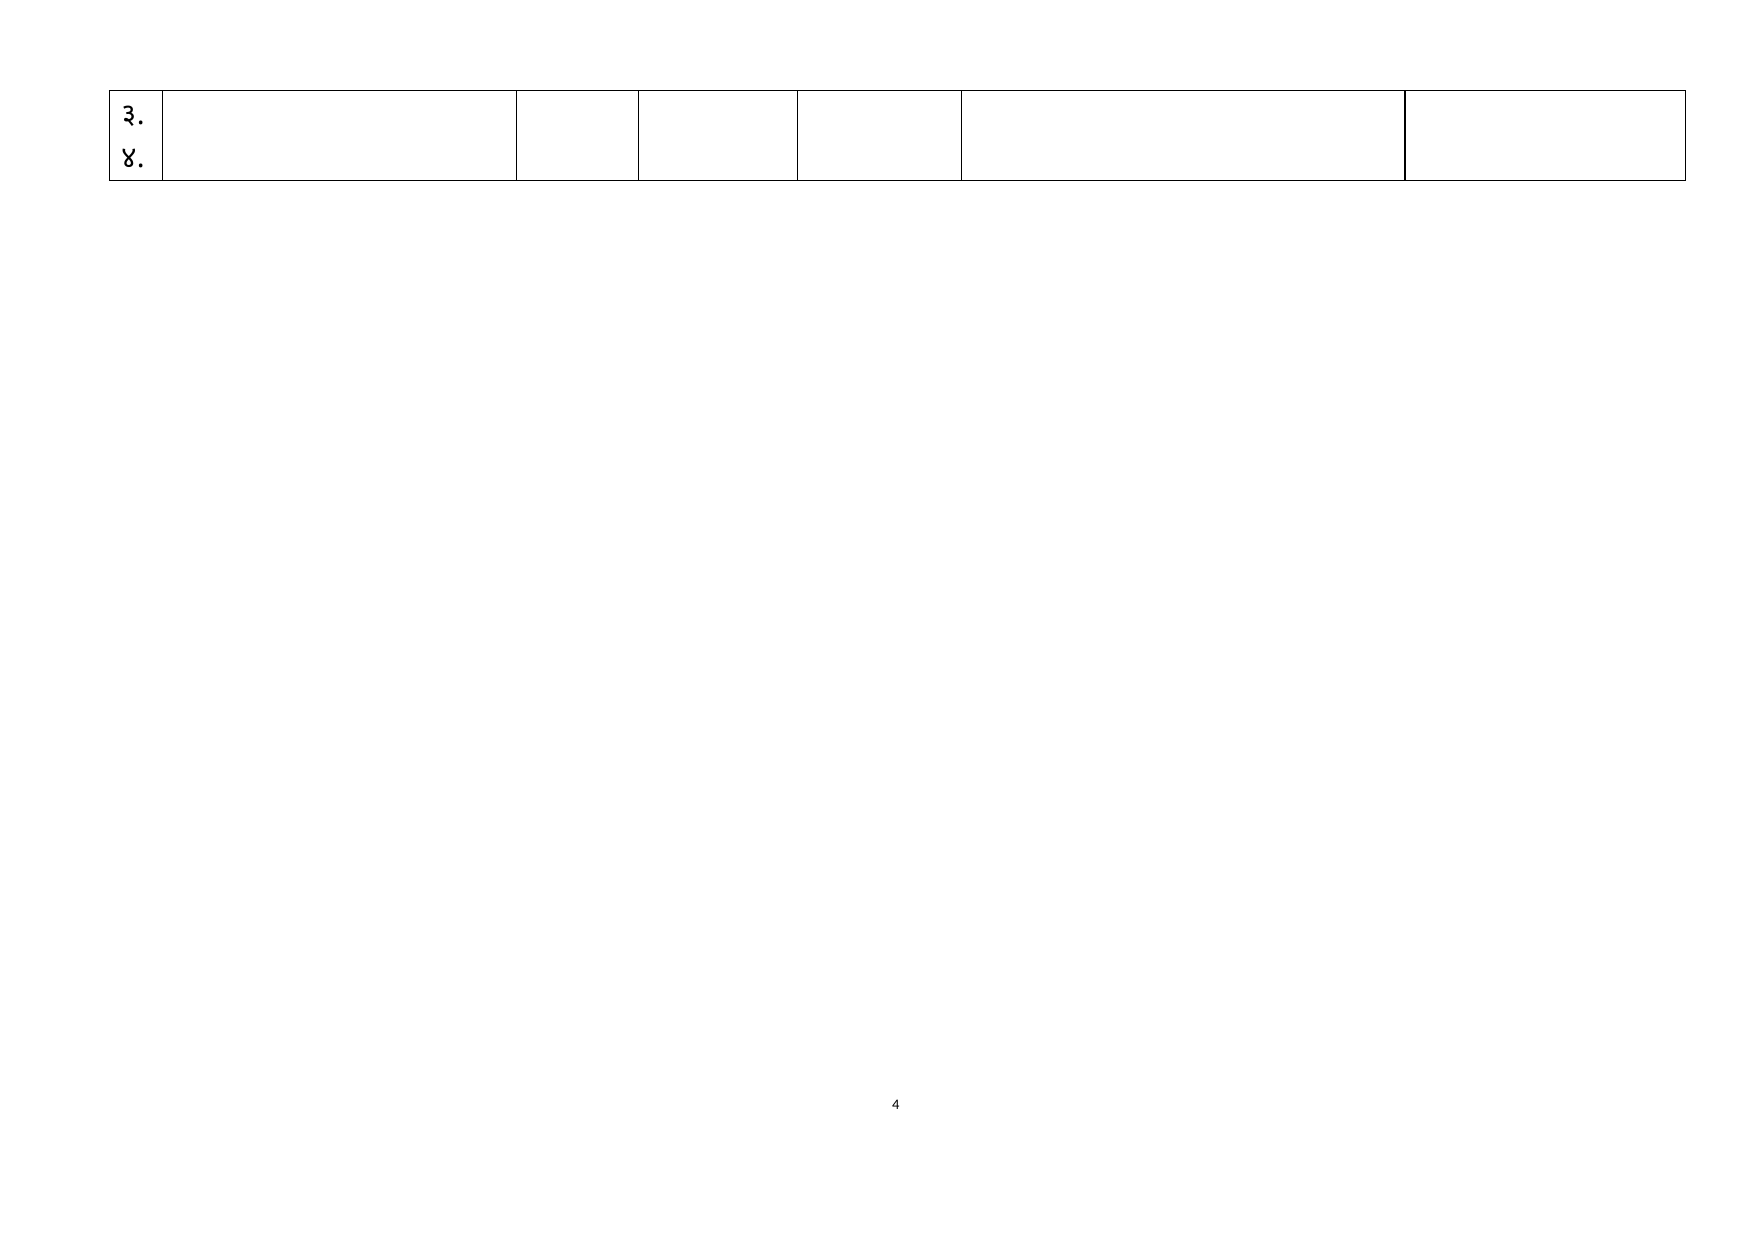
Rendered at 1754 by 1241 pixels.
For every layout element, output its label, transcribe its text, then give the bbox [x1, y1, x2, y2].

table_cell १. २. ३. ४. [110, 91, 162, 180]
table_cell [163, 91, 516, 180]
table_cell [798, 91, 961, 180]
table_cell [1406, 91, 1685, 180]
table_cell [517, 91, 638, 180]
table_cell [639, 91, 797, 180]
table_cell [962, 91, 1404, 180]
